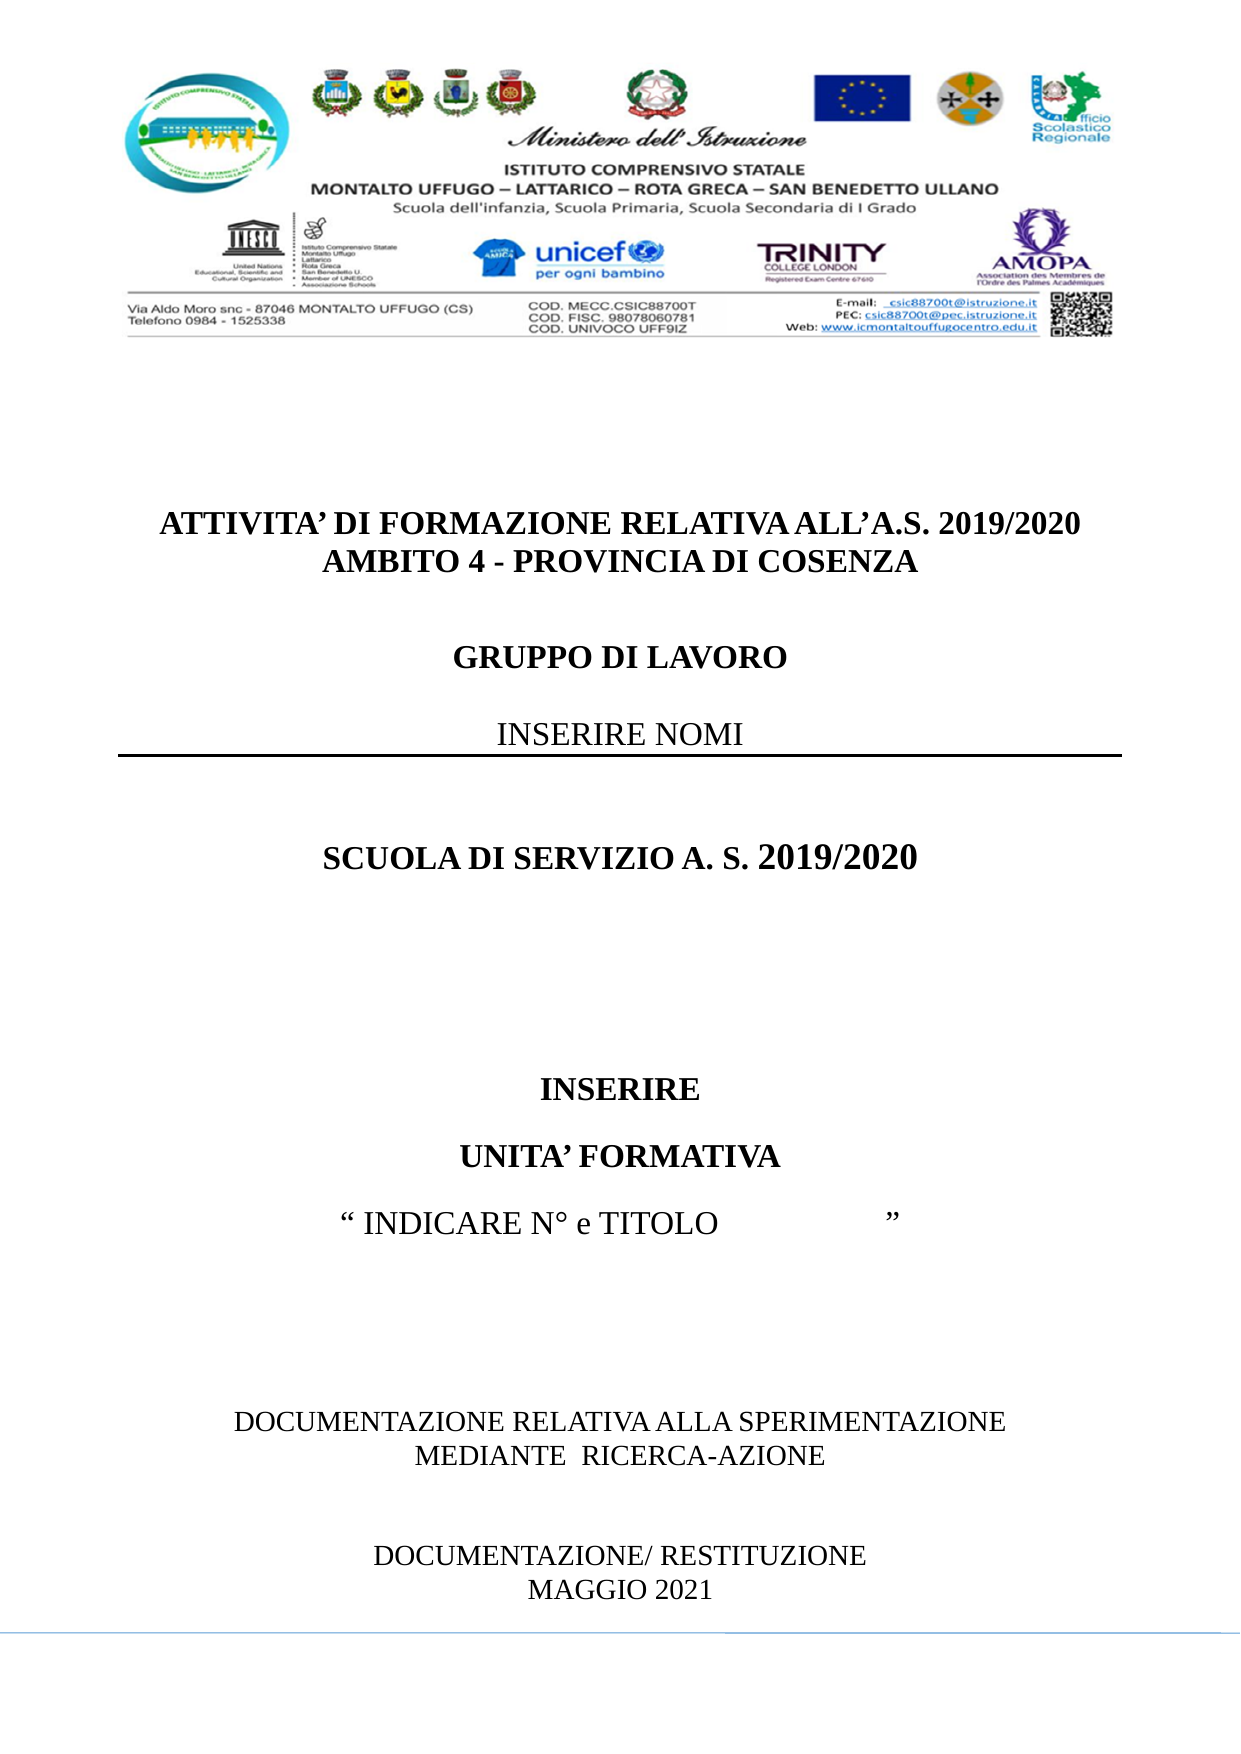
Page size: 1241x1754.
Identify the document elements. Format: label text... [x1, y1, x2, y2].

text DOCUMENTAZIONE/ RESTITUZIONE [118, 1538, 1122, 1572]
text UNITA’ FORMATIVA [118, 1136, 1122, 1174]
text INSERIRE [118, 1069, 1122, 1107]
text ATTIVITA’ DI FORMAZIONE RELATIVA ALL’A.S. 2019/2020 [118, 503, 1122, 541]
text DOCUMENTAZIONE RELATIVA ALLA SPERIMENTAZIONE [118, 1404, 1122, 1438]
text MEDIANTE RICERCA-AZIONE [118, 1438, 1122, 1471]
text “ INDICARE N° e TITOLO ” [118, 1203, 1122, 1241]
text MAGGIO 2021 [118, 1572, 1122, 1606]
text GRUPPO DI LAVORO [118, 637, 1122, 676]
text INSERIRE NOMI [118, 714, 1122, 754]
text SCUOLA DI SERVIZIO A. S. 2019/2020 [118, 834, 1122, 877]
picture [118, 59, 1123, 342]
text AMBITO 4 - PROVINCIA DI COSENZA [118, 541, 1122, 580]
